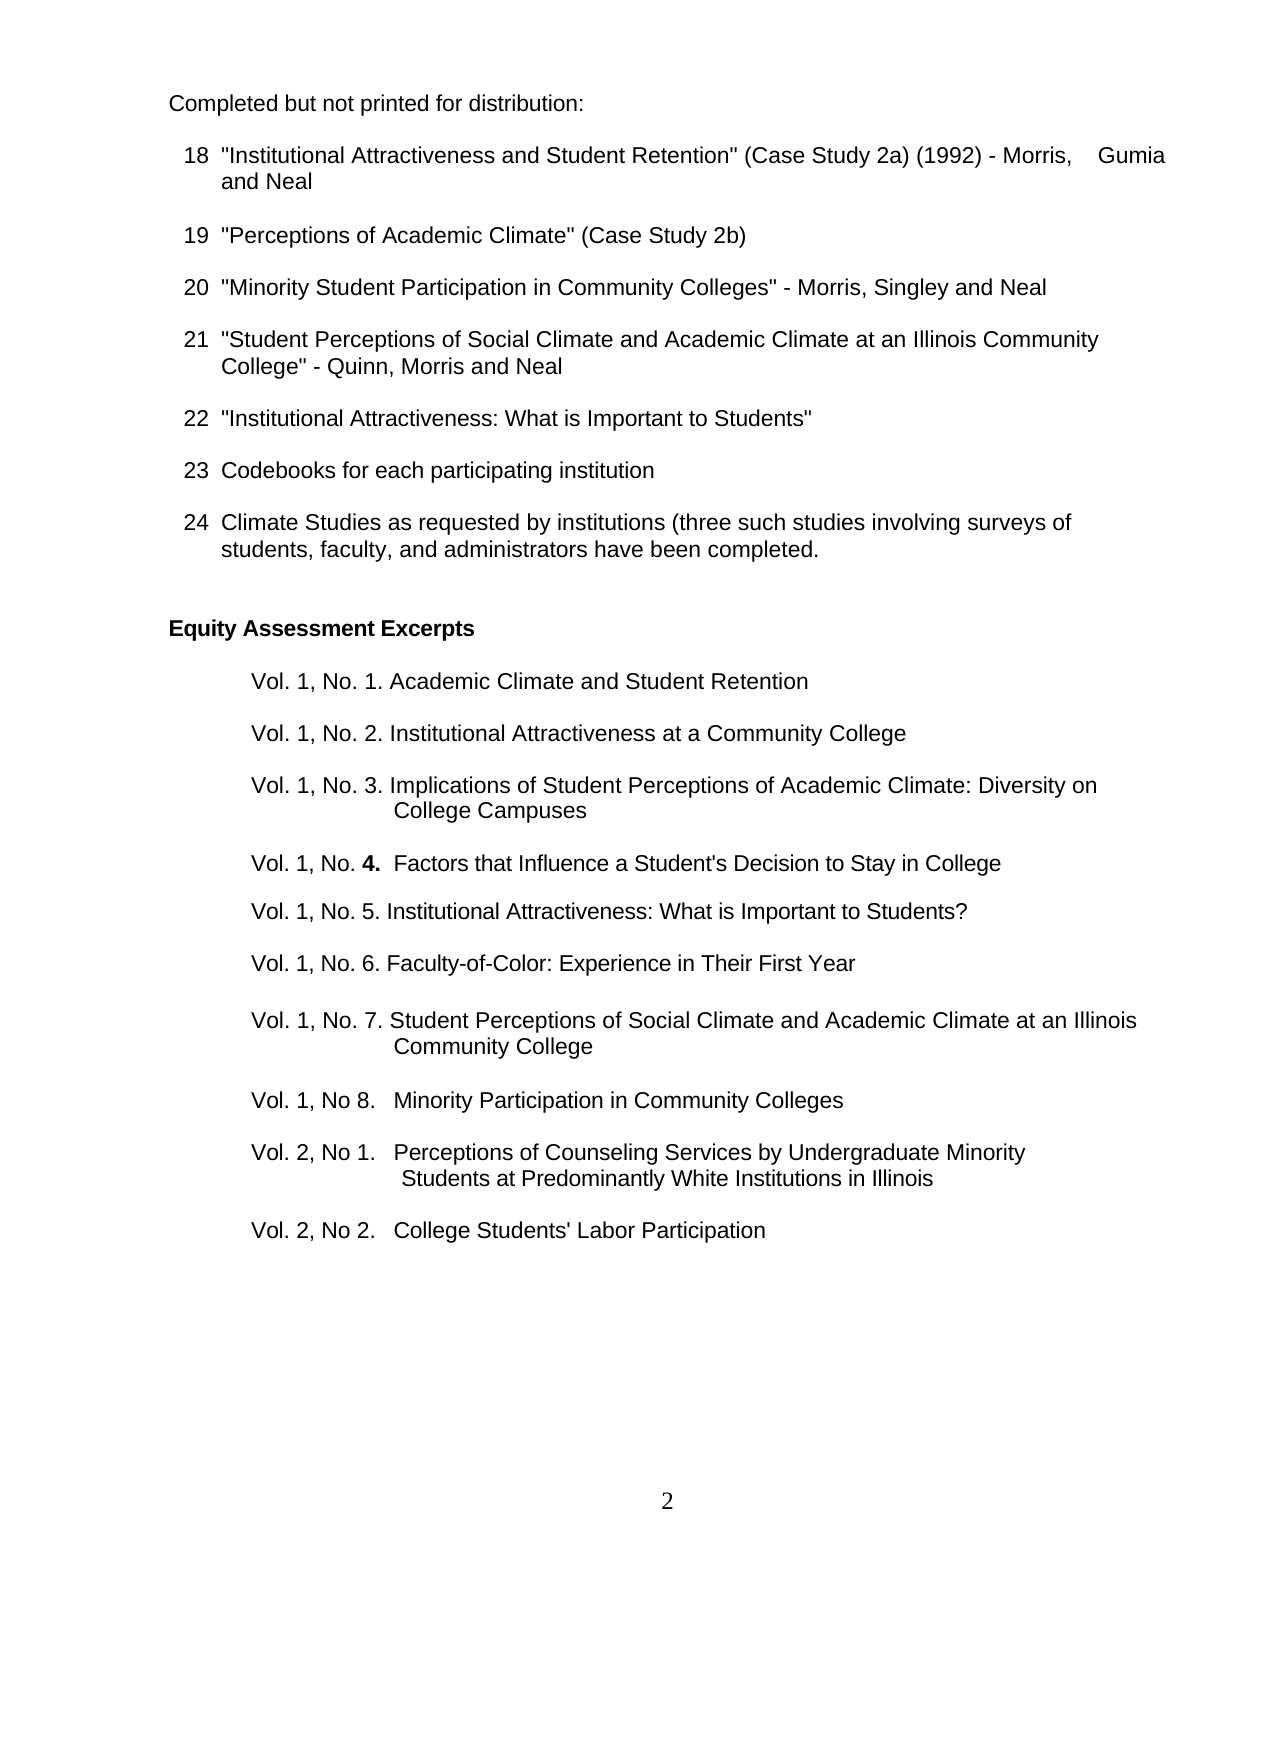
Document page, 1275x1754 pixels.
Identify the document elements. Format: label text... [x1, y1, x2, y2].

text Vol. 1, No. 3. Implications of Student Perceptions of Academic Climate: Diversity on College Campuses [251, 772, 1167, 824]
list "Institutional Attractiveness and Student Retention" (Case Study 2a) (1992) - Morris, Gumia and Neal [183, 142, 1167, 195]
text Vol. 1, No. 1. Academic Climate and Student Retention [251, 669, 1167, 694]
list "Minority Student Participation in Community Colleges" - Morris, Singley and Neal [183, 274, 1167, 301]
text Completed but not printed for distribution: [168, 90, 1167, 116]
text Vol. 1, No 8. Minority Participation in Community Colleges [251, 1088, 1167, 1113]
text Vol. 2, No 1. Perceptions of Counseling Services by Undergraduate Minority [251, 1140, 1167, 1166]
list Codebooks for each participating institution [183, 457, 1167, 484]
text Vol. 1, No. 5. Institutional Attractiveness: What is Important to Students? Vol. 1, No. 6. Faculty-of-Color: Experience in Their First Year [251, 878, 972, 982]
text Vol. 1, No. 4. Factors that Influence a Student's Decision to Stay in College [251, 851, 1167, 877]
text Students at Predominantly White Institutions in Illinois [168, 1166, 1167, 1192]
text Equity Assessment Excerpts [168, 616, 1167, 642]
text Vol. 1, No. 7. Student Perceptions of Social Climate and Academic Climate at an Illinois Community College [251, 1007, 1167, 1060]
list "Perceptions of Academic Climate" (Case Study 2b) [183, 222, 1167, 248]
list "Student Perceptions of Social Climate and Academic Climate at an Illinois Community College" - Quinn, Morris and Neal [183, 326, 1167, 379]
list Climate Studies as requested by institutions (three such studies involving surveys of students, faculty, and administrators have been completed. [183, 509, 1167, 562]
text Vol. 1, No. 2. Institutional Attractiveness at a Community College [251, 721, 1167, 747]
text Vol. 2, No 2. College Students' Labor Participation [251, 1218, 1167, 1244]
list "Institutional Attractiveness: What is Important to Students" [183, 405, 1167, 432]
